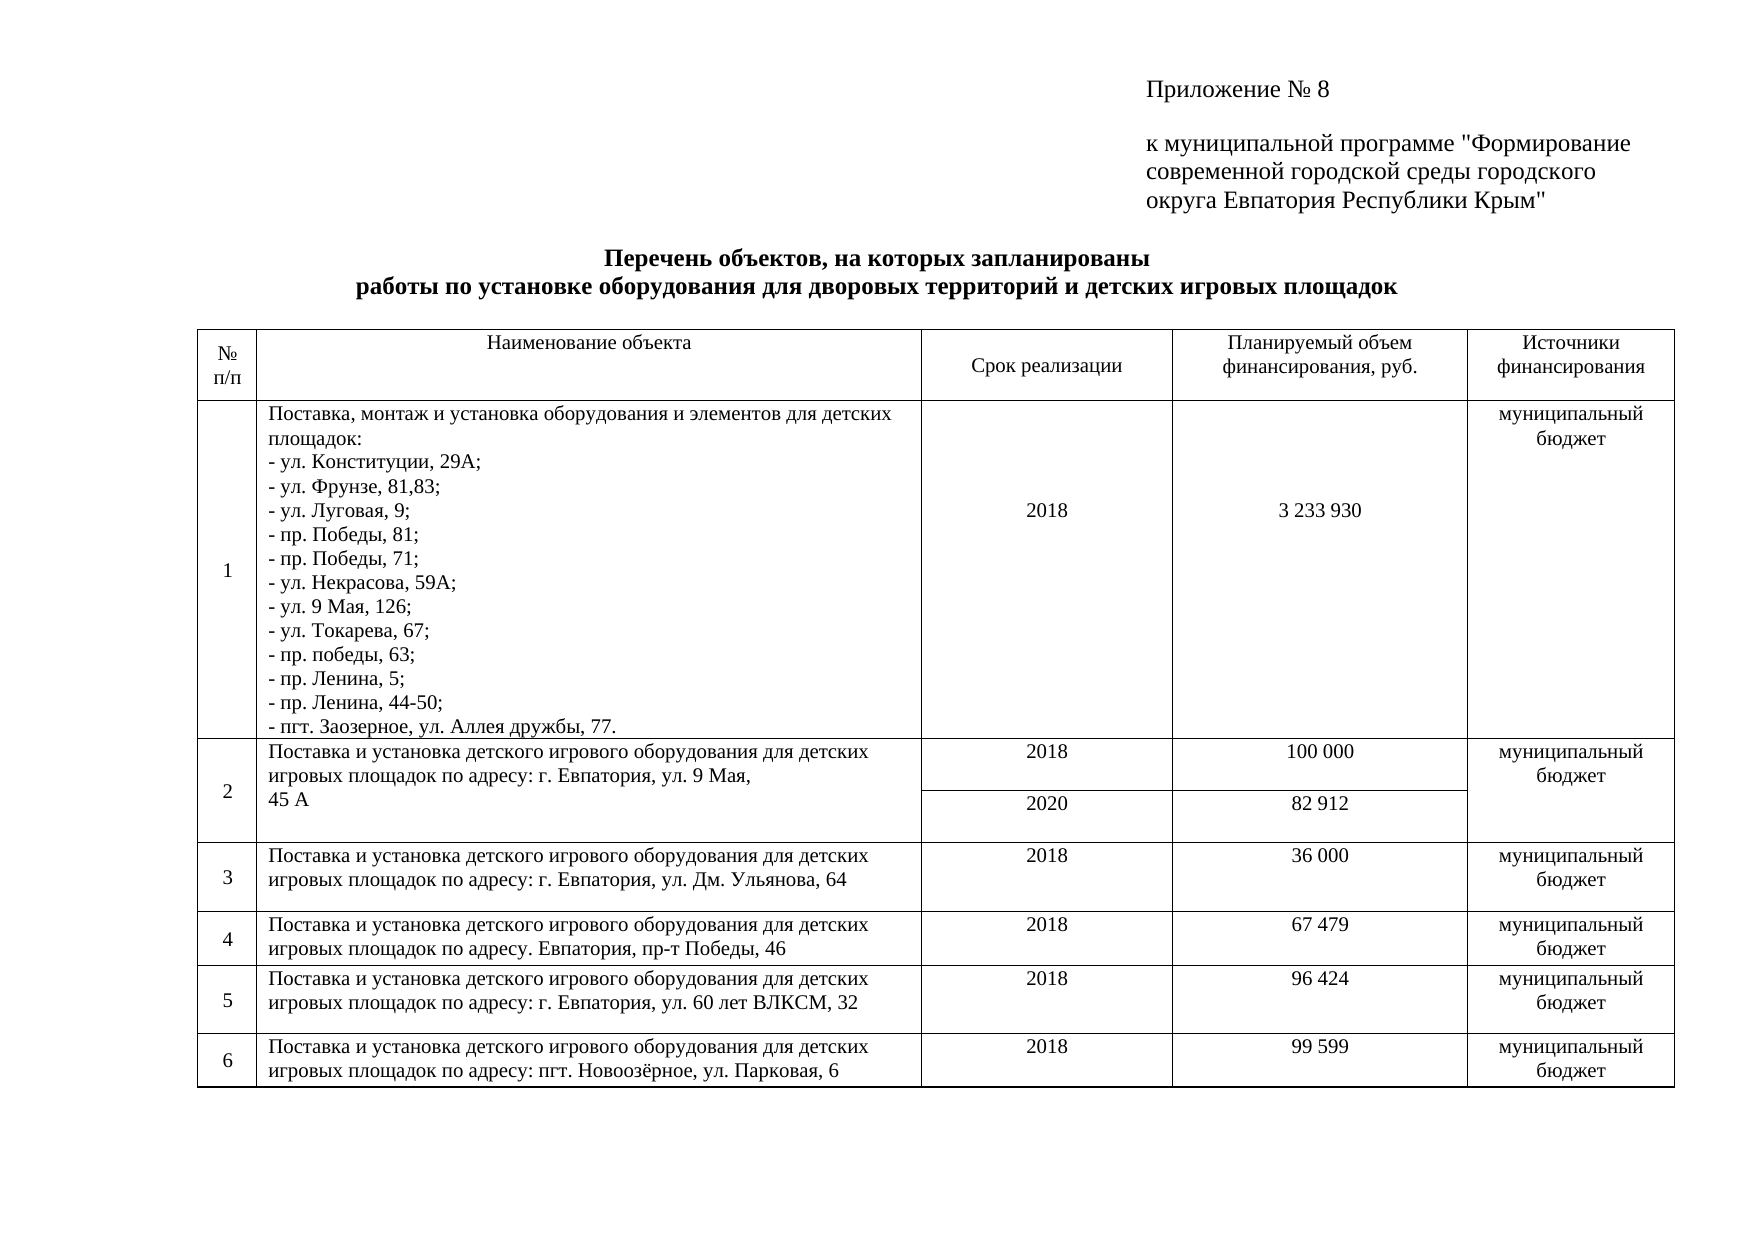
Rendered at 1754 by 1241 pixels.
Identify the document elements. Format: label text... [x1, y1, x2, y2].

table_cell 2018 [922, 843, 1172, 911]
table_cell 2018 [922, 966, 1172, 1033]
table_cell Поставка и установка детского игрового оборудования для детских игровых площадок по адресу: г. Евпатория, ул. Дм. Ульянова, 64 [257, 843, 921, 911]
table_cell 2020 [922, 791, 1172, 842]
table_cell 2018 [922, 1034, 1172, 1086]
table_cell 3 233 930 [1173, 401, 1467, 738]
table_cell 82 912 [1173, 791, 1467, 842]
table_cell муниципальный бюджет [1468, 843, 1674, 911]
table_cell 2 [198, 739, 256, 842]
text работы по установке оборудования для дворовых территорий и детских игровых площадок [112, 271, 1642, 300]
table_cell Поставка и установка детского игрового оборудования для детских игровых площадок по адресу. Евпатория, пр-т Победы, 46 [257, 912, 921, 965]
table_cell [1468, 1034, 1674, 1086]
table_header Срок реализации [922, 330, 1172, 400]
table_cell 67 479 [1173, 912, 1467, 965]
table_cell Поставка, монтаж и установка оборудования и элементов для детских площадок: - ул. Конституции, 29А; - ул. Фрунзе, 81,83; - ул. Луговая, 9; - пр. Победы, 81; - пр. Победы, 71; - ул. Некрасова, 59А; - ул. 9 Мая, 126; - ул. Токарева, 67; - пр. победы, 63; - пр. Ленина, 5; - пр. Ленина, 44-50; - пгт. Заозерное, ул. Аллея дружбы, 77. [257, 401, 921, 738]
table_cell 100 000 [1173, 739, 1467, 790]
table_cell муниципальный бюджет [1468, 966, 1674, 1033]
table_header Планируемый объем финансирования, руб. [1173, 330, 1467, 400]
table_cell муниципальный бюджет [1468, 912, 1674, 965]
table_cell муниципальный бюджет [1468, 739, 1674, 842]
table_header Источники финансирования [1468, 330, 1674, 400]
table_cell 4 [198, 912, 256, 965]
text современной городской среды городского [1146, 156, 1642, 185]
text округа Евпатория Республики Крым" [1146, 185, 1642, 214]
table_cell муниципальный бюджет [1468, 401, 1674, 738]
table_cell 3 [198, 843, 256, 911]
table_cell Поставка и установка детского игрового оборудования для детских игровых площадок по адресу: пгт. Новоозёрное, ул. Парковая, 6 [257, 1034, 921, 1086]
table_cell Поставка и установка детского игрового оборудования для детских игровых площадок по адресу: г. Евпатория, ул. 9 Мая, 45 А [257, 739, 921, 842]
table_cell 96 424 [1173, 966, 1467, 1033]
table_cell 5 [198, 966, 256, 1033]
table_cell Поставка и установка детского игрового оборудования для детских игровых площадок по адресу: г. Евпатория, ул. 60 лет ВЛКСМ, 32 [257, 966, 921, 1033]
text Перечень объектов, на которых запланированы [112, 243, 1642, 271]
text Приложение № 8 [1146, 74, 1642, 103]
table_header № п/п [198, 330, 256, 400]
table_cell 6 [198, 1034, 256, 1086]
table_cell 36 000 [1173, 843, 1467, 911]
table_cell 99 599 [1173, 1034, 1467, 1086]
table_cell 2018 [922, 912, 1172, 965]
table_header Наименование объекта [257, 330, 921, 400]
text к муниципальной программе "Формирование [1146, 128, 1642, 156]
table_cell 1 [198, 401, 256, 738]
table_cell 2018 [922, 739, 1172, 790]
table_cell 2018 [922, 401, 1172, 738]
